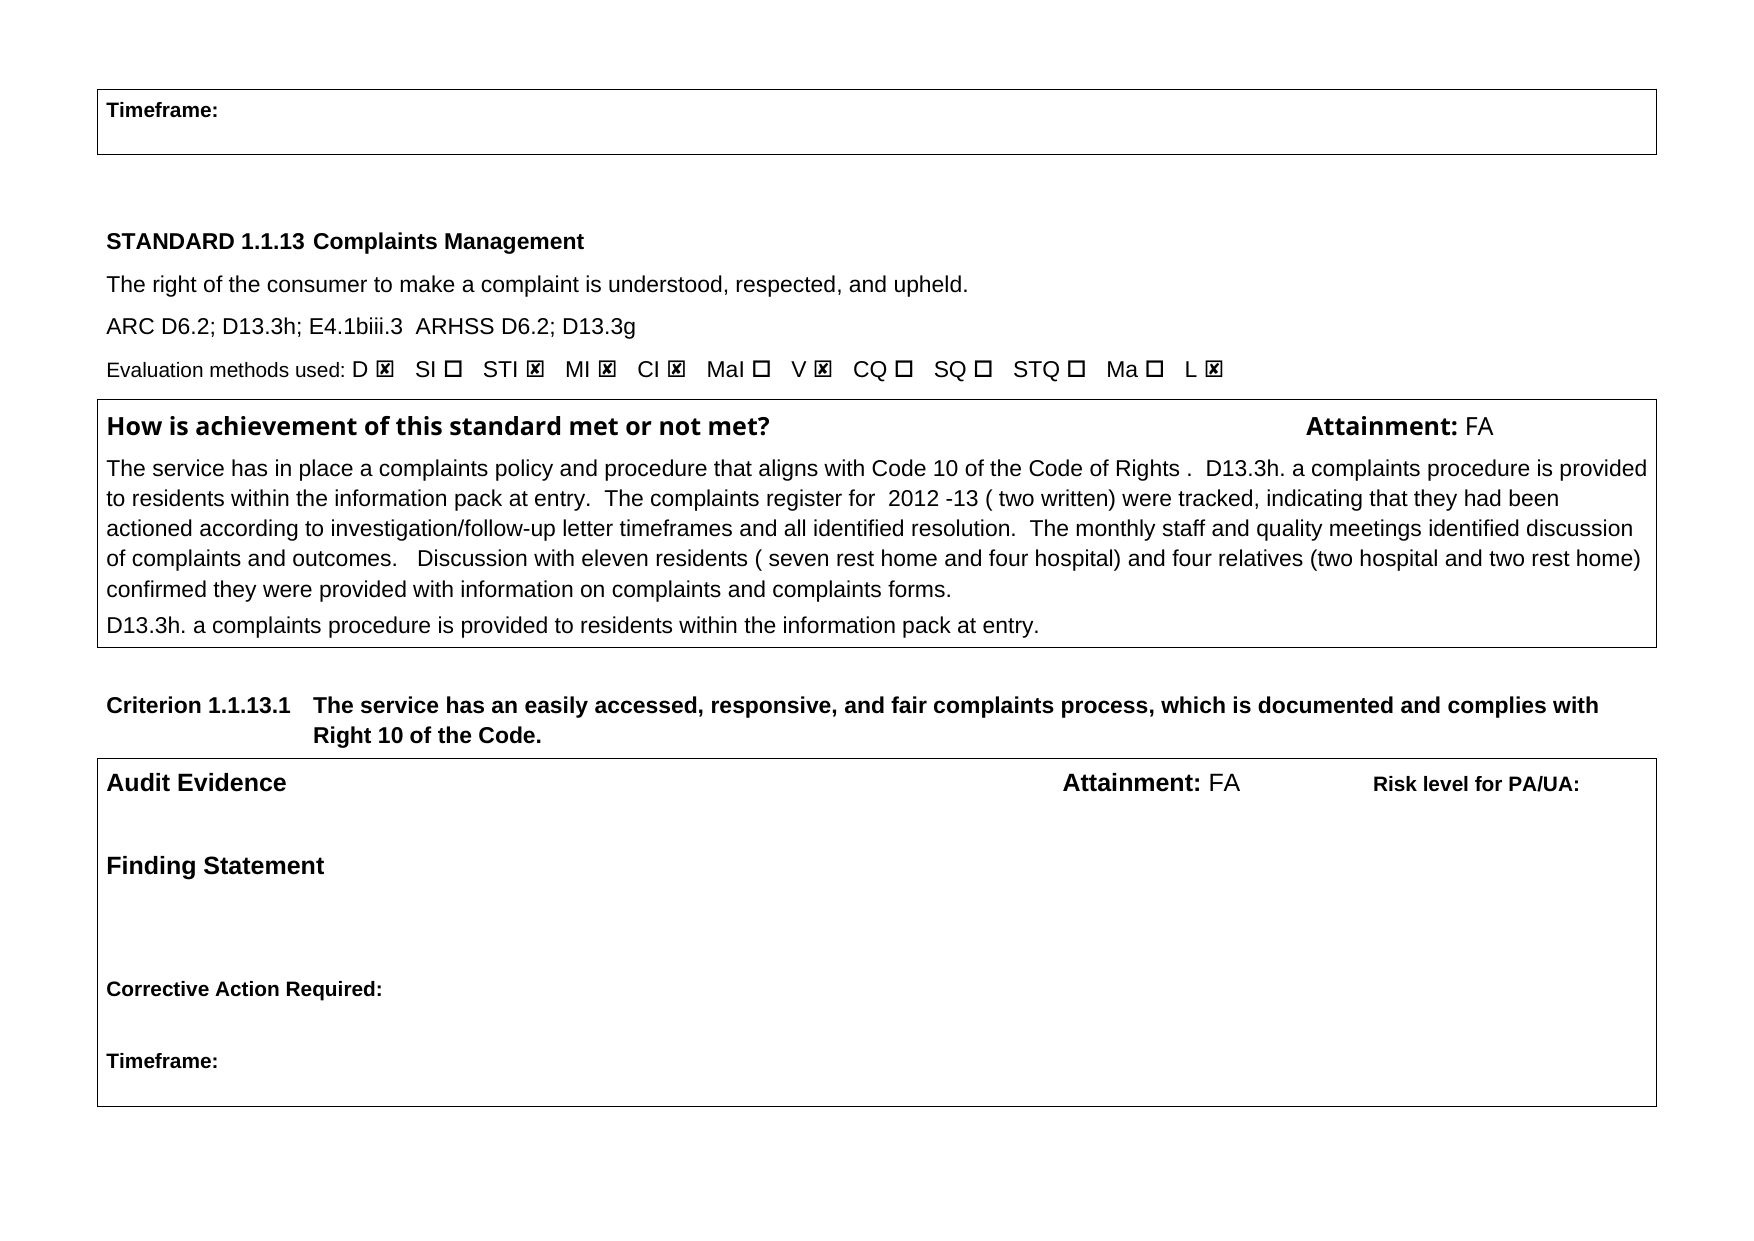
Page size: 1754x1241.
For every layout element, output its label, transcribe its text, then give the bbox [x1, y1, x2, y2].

text The right of the consumer to make a complaint is understood, respected, and upheld. [106, 271, 1648, 297]
text ARC D6.2; D13.3h; E4.1biii.3 ARHSS D6.2; D13.3g [106, 313, 1648, 340]
text Criterion 1.1.13.1 The service has an easily accessed, responsive, and fair complaints process, which is documented and complies with Right 10 of the Code. [106, 692, 1648, 748]
text How is achievement of this standard met or not met? Attainment: FA [98, 400, 1656, 442]
text STANDARD 1.1.13 Complaints Management [106, 228, 1648, 254]
text Timeframe: [98, 1040, 1656, 1073]
text Audit Evidence Attainment: FA Risk level for PA/UA: [98, 759, 1656, 796]
text Finding Statement [98, 842, 1656, 880]
text Corrective Action Required: [106, 977, 1648, 1001]
text Timeframe: [98, 90, 1656, 122]
text Evaluation methods used: D SI STI MI CI MaI V CQ SQ STQ Ma L [106, 356, 1648, 382]
text D13.3h. a complaints procedure is provided to residents within the information pack at entry. [98, 603, 1656, 647]
text The service has in place a complaints policy and procedure that aligns with Code 10 of the Code of Rights . D13.3h. a complaints procedure is provided to residents within the information pack at entry. The complaints register for 2012 -13 ( two written) were tracked, indicating that they had been actioned according to investigation/follow-up letter timeframes and all identified resolution. The monthly staff and quality meetings identified discussion of complaints and outcomes. Discussion with eleven residents ( seven rest home and four hospital) and four relatives (two hospital and two rest home) confirmed they were provided with information on complaints and complaints forms. [98, 445, 1656, 602]
